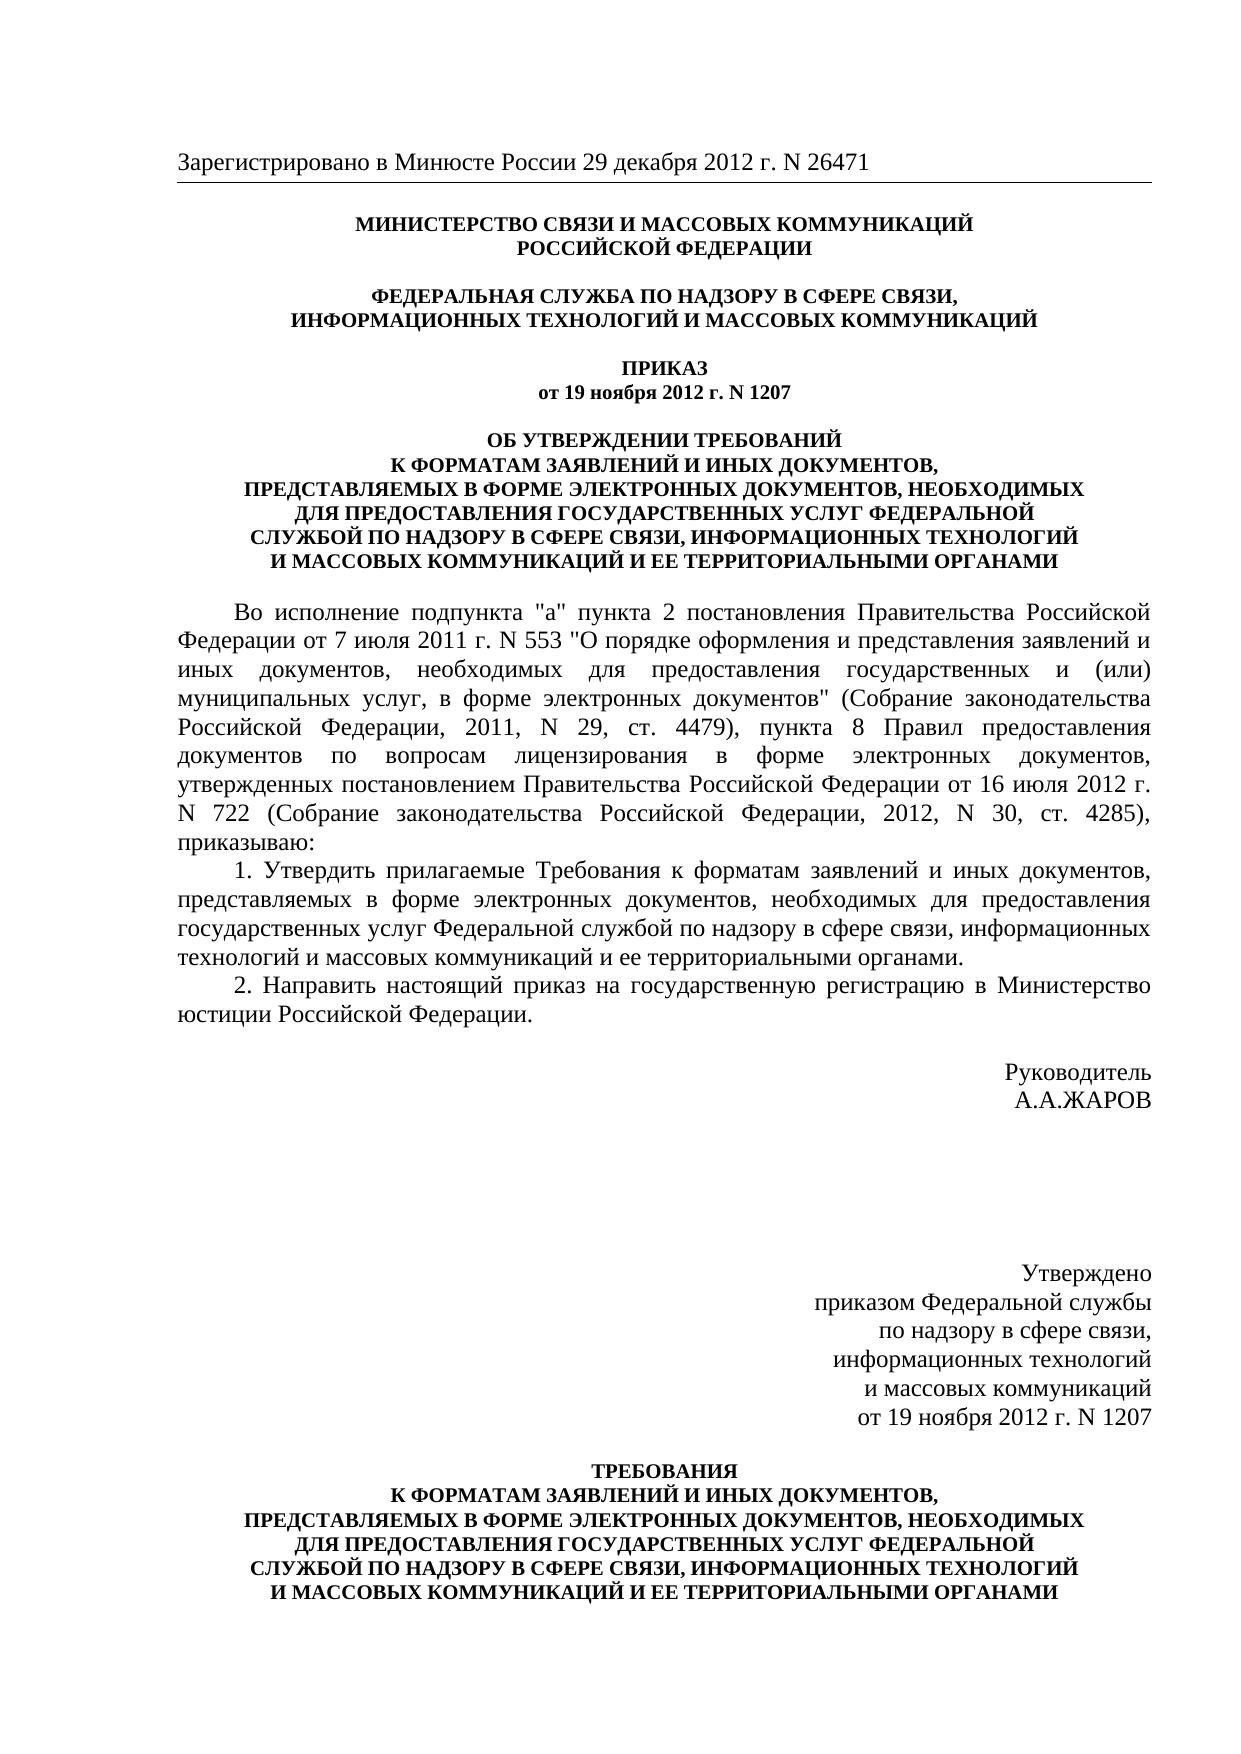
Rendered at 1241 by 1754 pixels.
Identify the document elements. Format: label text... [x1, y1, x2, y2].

title И МАССОВЫХ КОММУНИКАЦИЙ И ЕЕ ТЕРРИТОРИАЛЬНЫМИ ОРГАНАМИ [177, 549, 1152, 573]
title ПРЕДСТАВЛЯЕМЫХ В ФОРМЕ ЭЛЕКТРОННЫХ ДОКУМЕНТОВ, НЕОБХОДИМЫХ [177, 477, 1152, 501]
text приказом Федеральной службы [177, 1287, 1152, 1316]
title ПРИКАЗ [177, 356, 1152, 380]
title ОБ УТВЕРЖДЕНИИ ТРЕБОВАНИЙ [177, 428, 1152, 452]
text 2. Направить настоящий приказ на государственную регистрацию в Министерство юстиции Российской Федерации. [177, 971, 1152, 1028]
title ПРЕДСТАВЛЯЕМЫХ В ФОРМЕ ЭЛЕКТРОННЫХ ДОКУМЕНТОВ, НЕОБХОДИМЫХ [177, 1507, 1152, 1532]
title К ФОРМАТАМ ЗАЯВЛЕНИЙ И ИНЫХ ДОКУМЕНТОВ, [177, 1483, 1152, 1507]
title от 19 ноября 2012 г. N 1207 [177, 380, 1152, 404]
text по надзору в сфере связи, [177, 1316, 1152, 1344]
title СЛУЖБОЙ ПО НАДЗОРУ В СФЕРЕ СВЯЗИ, ИНФОРМАЦИОННЫХ ТЕХНОЛОГИЙ [177, 525, 1152, 549]
title И МАССОВЫХ КОММУНИКАЦИЙ И ЕЕ ТЕРРИТОРИАЛЬНЫМИ ОРГАНАМИ [177, 1580, 1152, 1604]
title СЛУЖБОЙ ПО НАДЗОРУ В СФЕРЕ СВЯЗИ, ИНФОРМАЦИОННЫХ ТЕХНОЛОГИЙ [177, 1556, 1152, 1580]
title МИНИСТЕРСТВО СВЯЗИ И МАССОВЫХ КОММУНИКАЦИЙ [177, 212, 1152, 236]
text и массовых коммуникаций [177, 1373, 1152, 1402]
title ИНФОРМАЦИОННЫХ ТЕХНОЛОГИЙ И МАССОВЫХ КОММУНИКАЦИЙ [177, 308, 1152, 332]
title ДЛЯ ПРЕДОСТАВЛЕНИЯ ГОСУДАРСТВЕННЫХ УСЛУГ ФЕДЕРАЛЬНОЙ [177, 501, 1152, 525]
text Зарегистрировано в Минюсте России 29 декабря 2012 г. N 26471 [177, 147, 1152, 176]
text Утверждено [177, 1258, 1152, 1287]
text от 19 ноября 2012 г. N 1207 [177, 1402, 1152, 1431]
title К ФОРМАТАМ ЗАЯВЛЕНИЙ И ИНЫХ ДОКУМЕНТОВ, [177, 452, 1152, 477]
text 1. Утвердить прилагаемые Требования к форматам заявлений и иных документов, представляемых в форме электронных документов, необходимых для предоставления государственных услуг Федеральной службой по надзору в сфере связи, информационных технологий и массовых коммуникаций и ее территориальными органами. [177, 856, 1152, 971]
text информационных технологий [177, 1344, 1152, 1373]
title ДЛЯ ПРЕДОСТАВЛЕНИЯ ГОСУДАРСТВЕННЫХ УСЛУГ ФЕДЕРАЛЬНОЙ [177, 1532, 1152, 1556]
text Руководитель [177, 1057, 1152, 1086]
text А.А.ЖАРОВ [177, 1086, 1152, 1114]
title ФЕДЕРАЛЬНАЯ СЛУЖБА ПО НАДЗОРУ В СФЕРЕ СВЯЗИ, [177, 284, 1152, 308]
title РОССИЙСКОЙ ФЕДЕРАЦИИ [177, 236, 1152, 260]
title ТРЕБОВАНИЯ [177, 1459, 1152, 1483]
text Во исполнение подпункта "а" пункта 2 постановления Правительства Российской Федерации от 7 июля 2011 г. N 553 "О порядке оформления и представления заявлений и иных документов, необходимых для предоставления государственных и (или) муниципальных услуг, в форме электронных документов" (Собрание законодательства Российской Федерации, 2011, N 29, ст. 4479), пункта 8 Правил предоставления документов по вопросам лицензирования в форме электронных документов, утвержденных постановлением Правительства Российской Федерации от 16 июля 2012 г. N 722 (Собрание законодательства Российской Федерации, 2012, N 30, ст. 4285), приказываю: [177, 597, 1152, 856]
